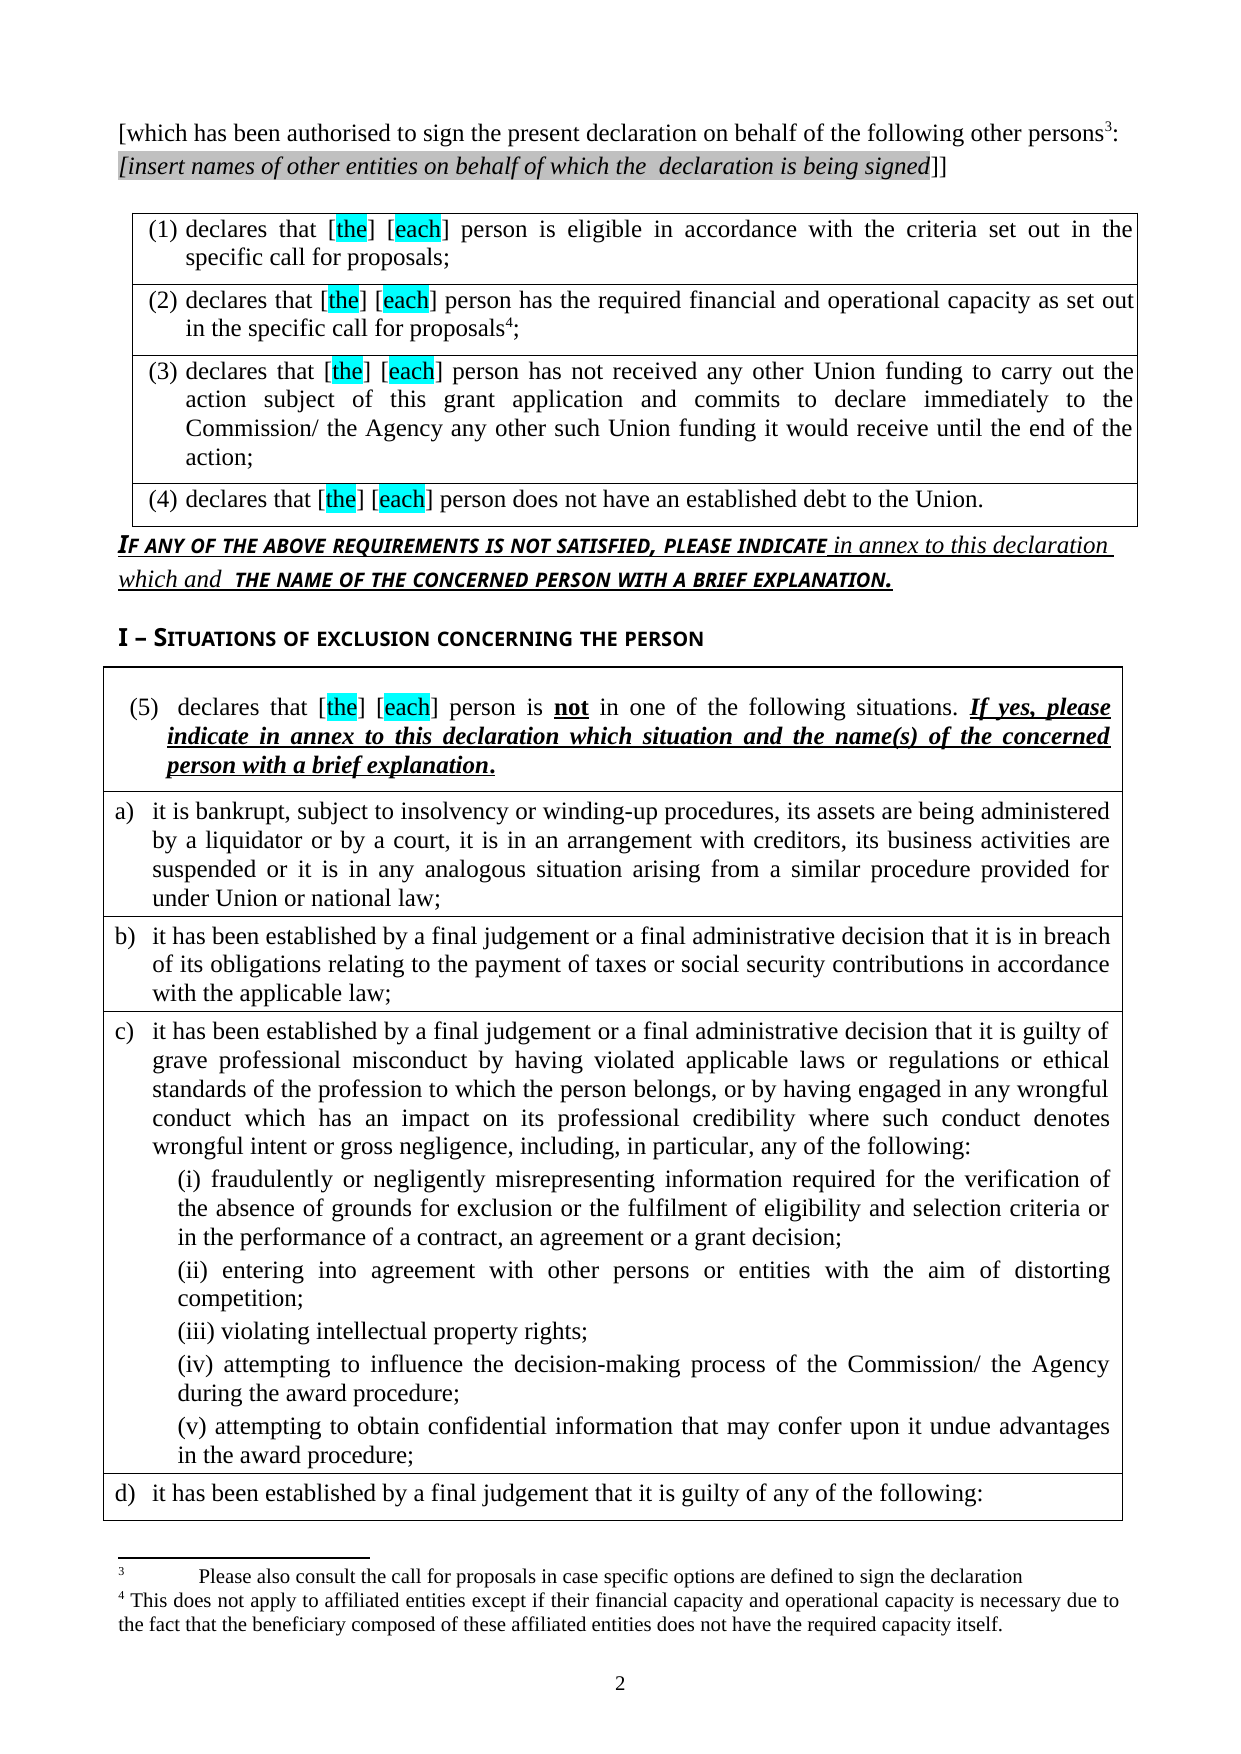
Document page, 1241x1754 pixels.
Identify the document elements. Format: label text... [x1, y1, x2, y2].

table_header declares that [the] [each] person is not in one of the following situations. If yes, please indicate in annex to this declaration which situation and the name(s) of the concerned person with a brief explanation. [104, 668, 1122, 791]
table_cell it has been established by a final judgement or a final administrative decision that it is guilty of grave professional misconduct by having violated applicable laws or regulations or ethical standards of the profession to which the person belongs, or by having engaged in any wrongful conduct which has an impact on its professional credibility where such conduct denotes wrongful intent or gross negligence, including, in particular, any of the following: (i) fraudulently or negligently misrepresenting information required for the verification of the absence of grounds for exclusion or the fulfilment of eligibility and selection criteria or in the performance of a contract, an agreement or a grant decision; (ii) entering into agreement with other persons or entities with the aim of distorting competition; (iii) violating intellectual property rights; (iv) attempting to influence the decision-making process of the Commission/ the Agency during the award procedure; (v) attempting to obtain confidential information that may confer upon it undue advantages in the award procedure; [104, 1012, 1122, 1473]
table_cell it has been established by a final judgement or a final administrative decision that it is in breach of its obligations relating to the payment of taxes or social security contributions in accordance with the applicable law; [104, 917, 1122, 1011]
table_cell it is bankrupt, subject to insolvency or winding-up procedures, its assets are being administered by a liquidator or by a court, it is in an arrangement with creditors, its business activities are suspended or it is in any analogous situation arising from a similar procedure provided for under Union or national law; [104, 792, 1122, 916]
text [insert names of other entities on behalf of which the declaration is being signed]] [930, 151, 1122, 180]
table_cell declares that [the] [each] person has the required financial and operational capacity as set out in the specific call for proposals; [133, 285, 1137, 355]
text [which has been authorised to sign the present declaration on behalf of the following other persons: [118, 118, 1122, 147]
table_header declares that [the] [each] person is eligible in accordance with the criteria set out in the specific call for proposals; [133, 214, 1137, 284]
table_cell declares that [the] [each] person does not have an established debt to the Union. [133, 484, 1137, 526]
table_cell it has been established by a final judgement that it is guilty of any of the following: [104, 1474, 1122, 1520]
text If any of the above requirements is not satisfied, please indicate in annex to this declaration which and the name of the concerned person with a brief explanation. [118, 527, 1122, 595]
table_cell declares that [the] [each] person has not received any other Union funding to carry out the action subject of this grant application and commits to declare immediately to the Commission/ the Agency any other such Union funding it would receive until the end of the action; [133, 356, 1137, 483]
title I – Situations of exclusion concerning the person [118, 620, 1122, 654]
